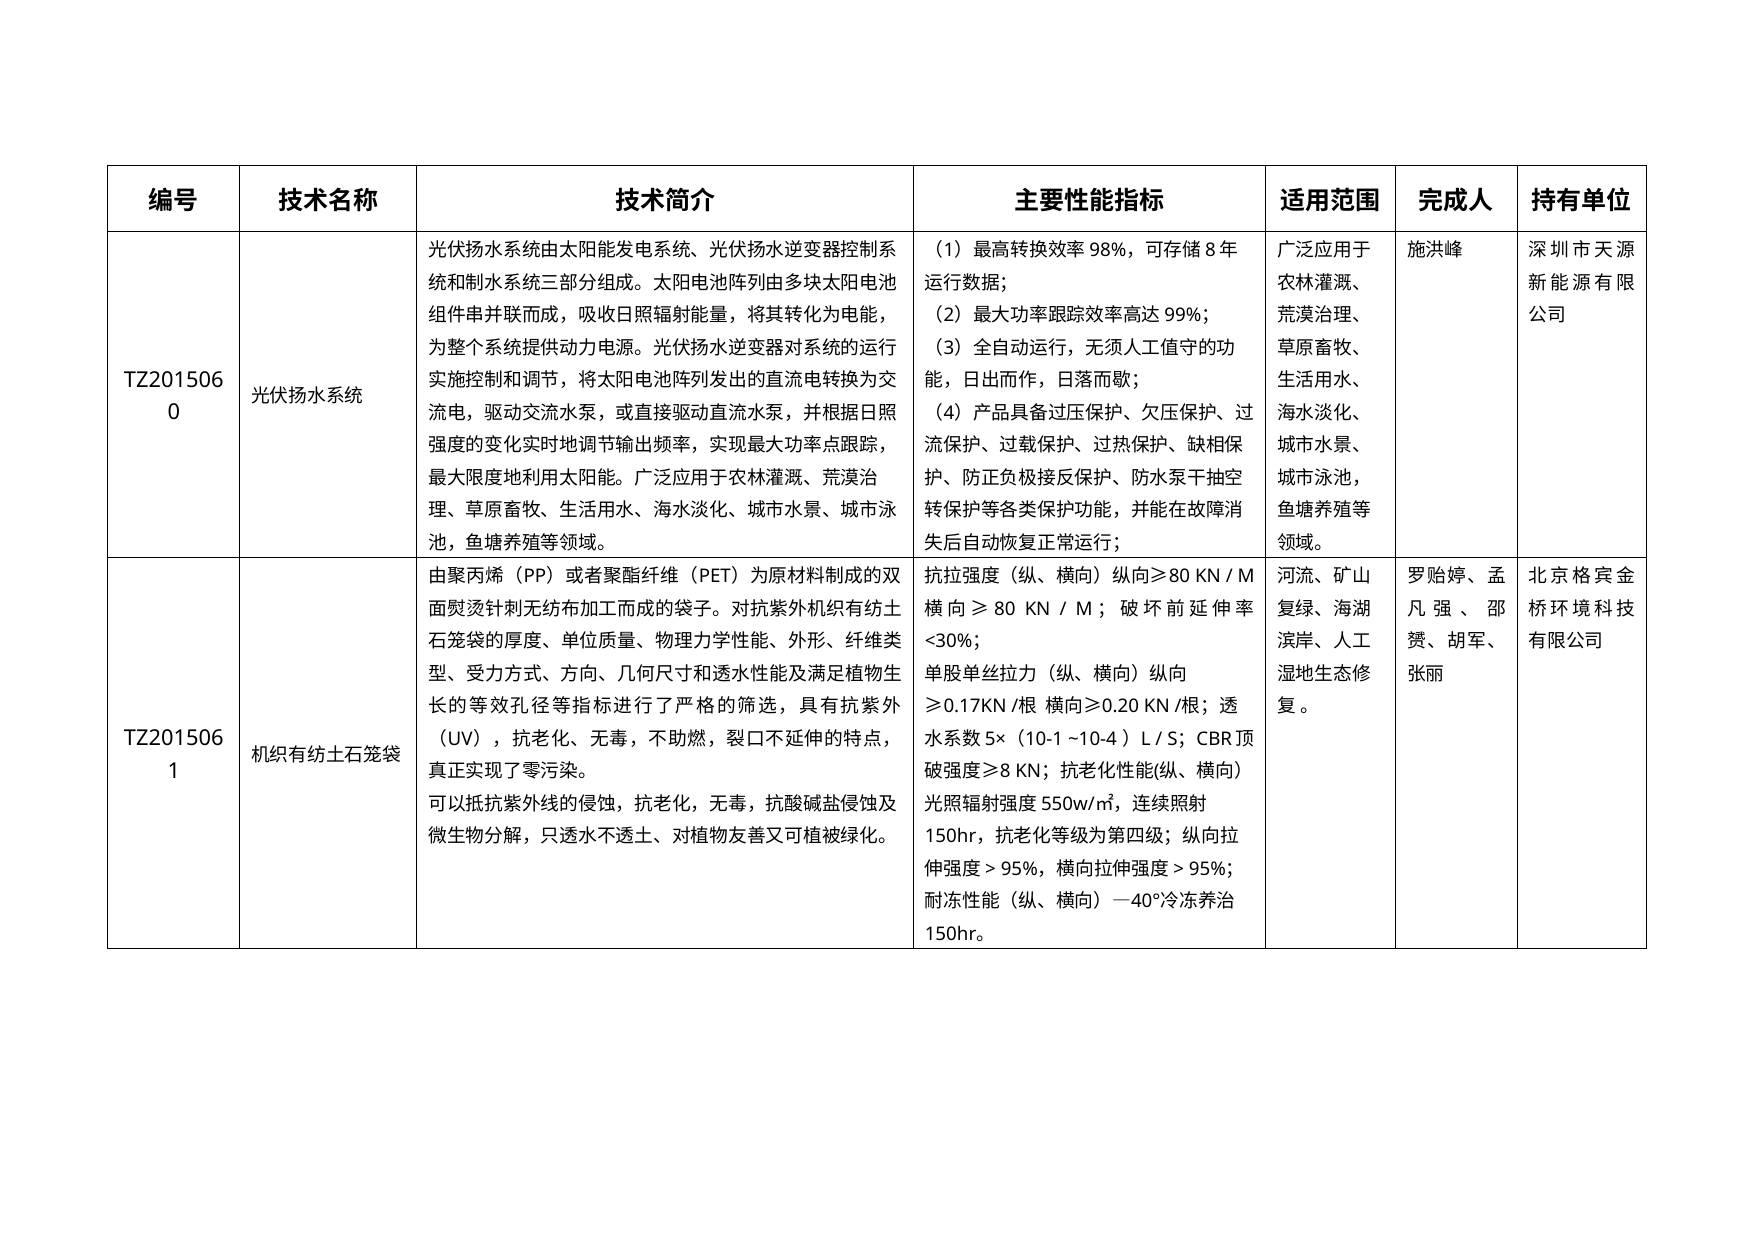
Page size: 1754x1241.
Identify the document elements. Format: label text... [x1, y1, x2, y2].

table_cell TZ2015060 [108, 232, 239, 557]
table_cell 光伏扬水系统 [240, 232, 416, 557]
table_cell 河流、矿山复绿、海湖滨岸、人工湿地生态修复 。 [1266, 558, 1395, 948]
table_cell 罗贻婷、孟凡强、邵赟、胡军、张丽 [1396, 558, 1517, 948]
table_cell 北京格宾金桥环境科技有限公司 [1518, 558, 1646, 948]
table_cell 由聚丙烯（PP）或者聚酯纤维（PET）为原材料制成的双面熨烫针刺无纺布加工而成的袋子。对抗紫外机织有纺土石笼袋的厚度、单位质量、物理力学性能、外形、纤维类型、受力方式、方向、几何尺寸和透水性能及满足植物生长的等效孔径等指标进行了严格的筛选，具有抗紫外（UV），抗老化、无毒，不助燃，裂口不延伸的特点，真正实现了零污染。 可以抵抗紫外线的侵蚀，抗老化，无毒，抗酸碱盐侵蚀及微生物分解，只透水不透土、对植物友善又可植被绿化。 [417, 558, 913, 948]
table_header 技术简介 [417, 166, 913, 231]
table_header 持有单位 [1518, 166, 1646, 231]
table_cell 光伏扬水系统由太阳能发电系统、光伏扬水逆变器控制系统和制水系统三部分组成。太阳电池阵列由多块太阳电池组件串并联而成，吸收日照辐射能量，将其转化为电能，为整个系统提供动力电源。光伏扬水逆变器对系统的运行实施控制和调节，将太阳电池阵列发出的直流电转换为交流电，驱动交流水泵，或直接驱动直流水泵，并根据日照强度的变化实时地调节输出频率，实现最大功率点跟踪，最大限度地利用太阳能。广泛应用于农林灌溉、荒漠治理、草原畜牧、生活用水、海水淡化、城市水景、城市泳池，鱼塘养殖等领域。 [417, 232, 913, 557]
table_header 技术名称 [240, 166, 416, 231]
table_header 编号 [108, 166, 239, 231]
table_cell 机织有纺土石笼袋 [240, 558, 416, 948]
table_header 主要性能指标 [914, 166, 1265, 231]
table_cell 抗拉强度（纵、横向）纵向≥80 KN / M 横向≥80 KN / M；破坏前延伸率<30%； 单股单丝拉力（纵、横向）纵向≥0.17KN /根 横向≥0.20 KN /根；透水系数5×（10-1 ~10-4 ）L / S；CBR顶破强度≥8 KN；抗老化性能(纵、横向）光照辐射强度550w/㎡，连续照射150hr，抗老化等级为第四级；纵向拉伸强度 > 95%，横向拉伸强度 > 95%；耐冻性能（纵、横向）—40°冷冻养治150hr。 [914, 558, 1265, 948]
table_header 完成人 [1396, 166, 1517, 231]
table_header 适用范围 [1266, 166, 1395, 231]
table_cell 深圳市天源新能源有限公司 [1518, 232, 1646, 557]
table_cell （1）最高转换效率98%，可存储8年运行数据； （2）最大功率跟踪效率高达99%； （3）全自动运行，无须人工值守的功能，日出而作，日落而歇； （4）产品具备过压保护、欠压保护、过流保护、过载保护、过热保护、缺相保护、防正负极接反保护、防水泵干抽空转保护等各类保护功能，并能在故障消失后自动恢复正常运行； [914, 232, 1265, 557]
table_cell 广泛应用于农林灌溉、荒漠治理、草原畜牧、生活用水、海水淡化、城市水景、城市泳池，鱼塘养殖等领域。 [1266, 232, 1395, 557]
table_cell TZ2015061 [108, 558, 239, 948]
table_cell 施洪峰 [1396, 232, 1517, 557]
